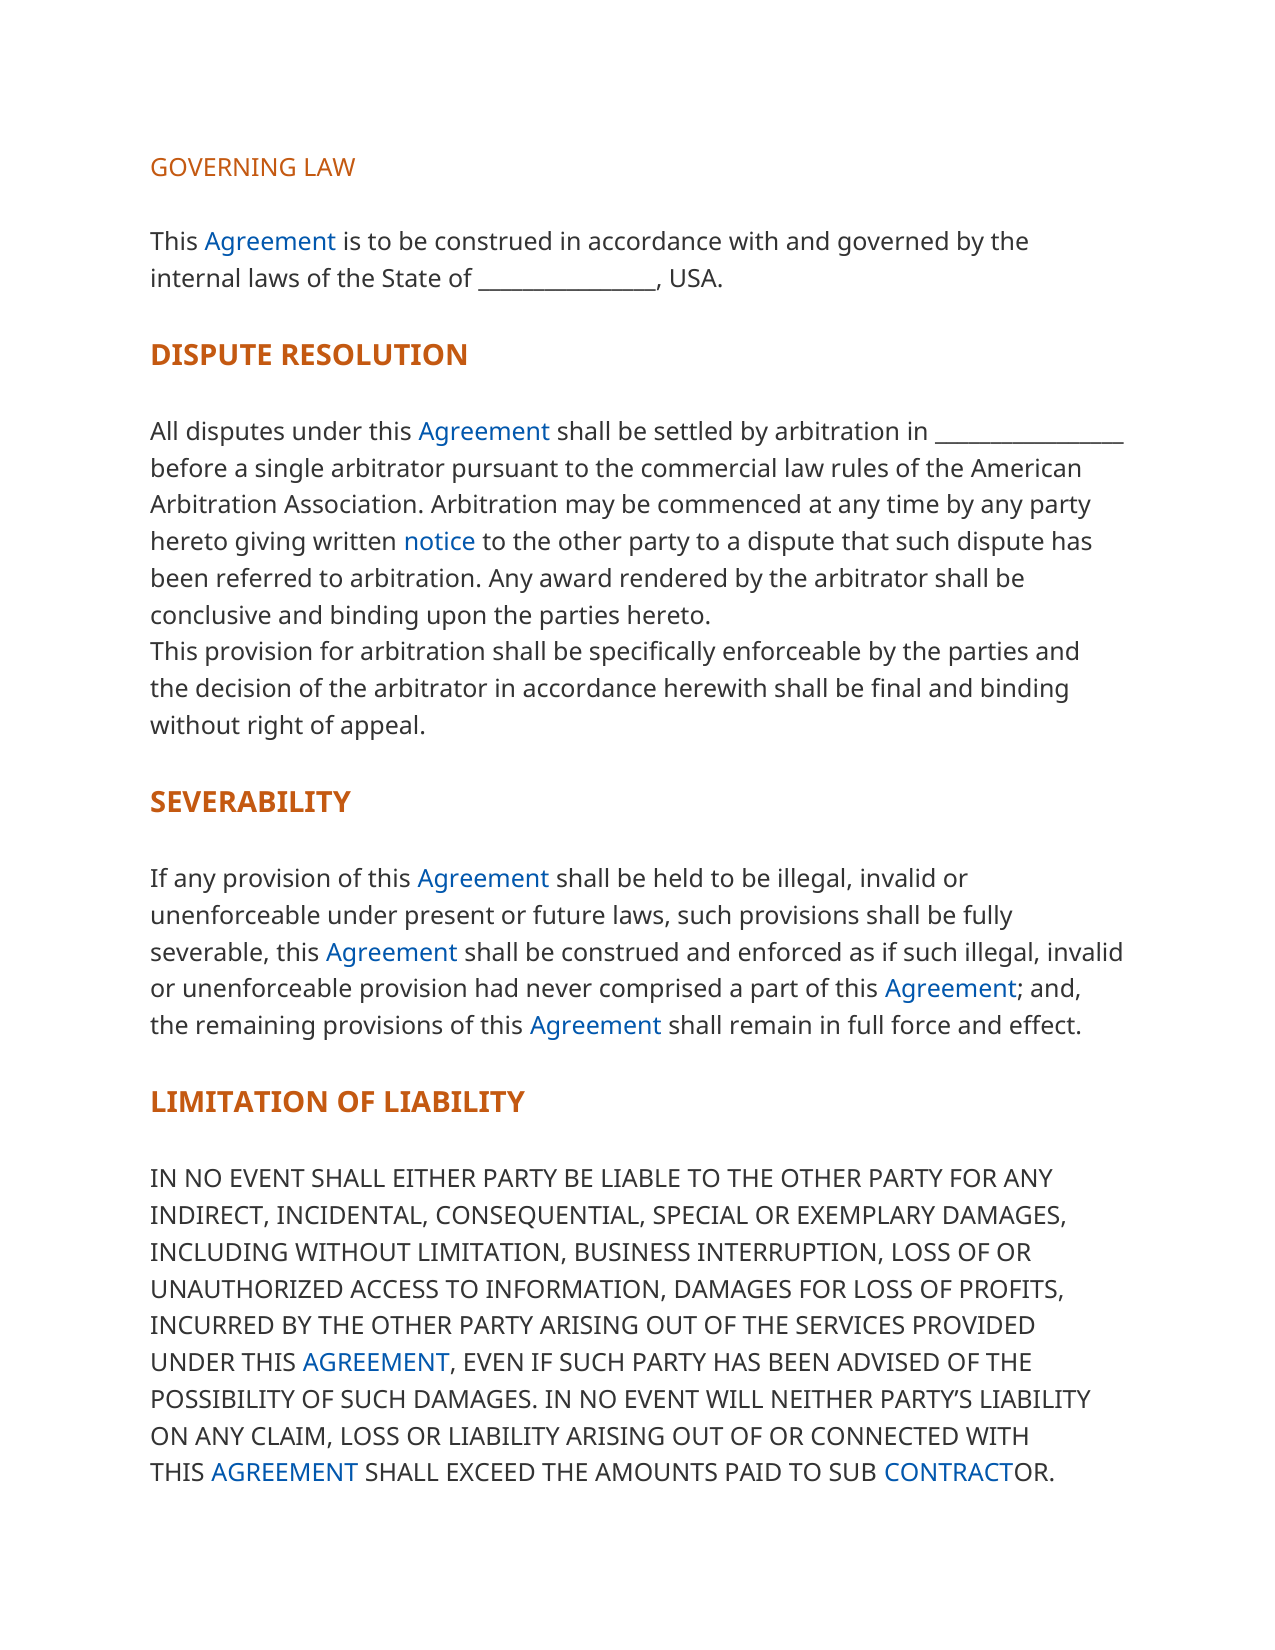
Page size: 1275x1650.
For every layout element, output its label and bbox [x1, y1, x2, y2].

text [150, 150, 1125, 1489]
